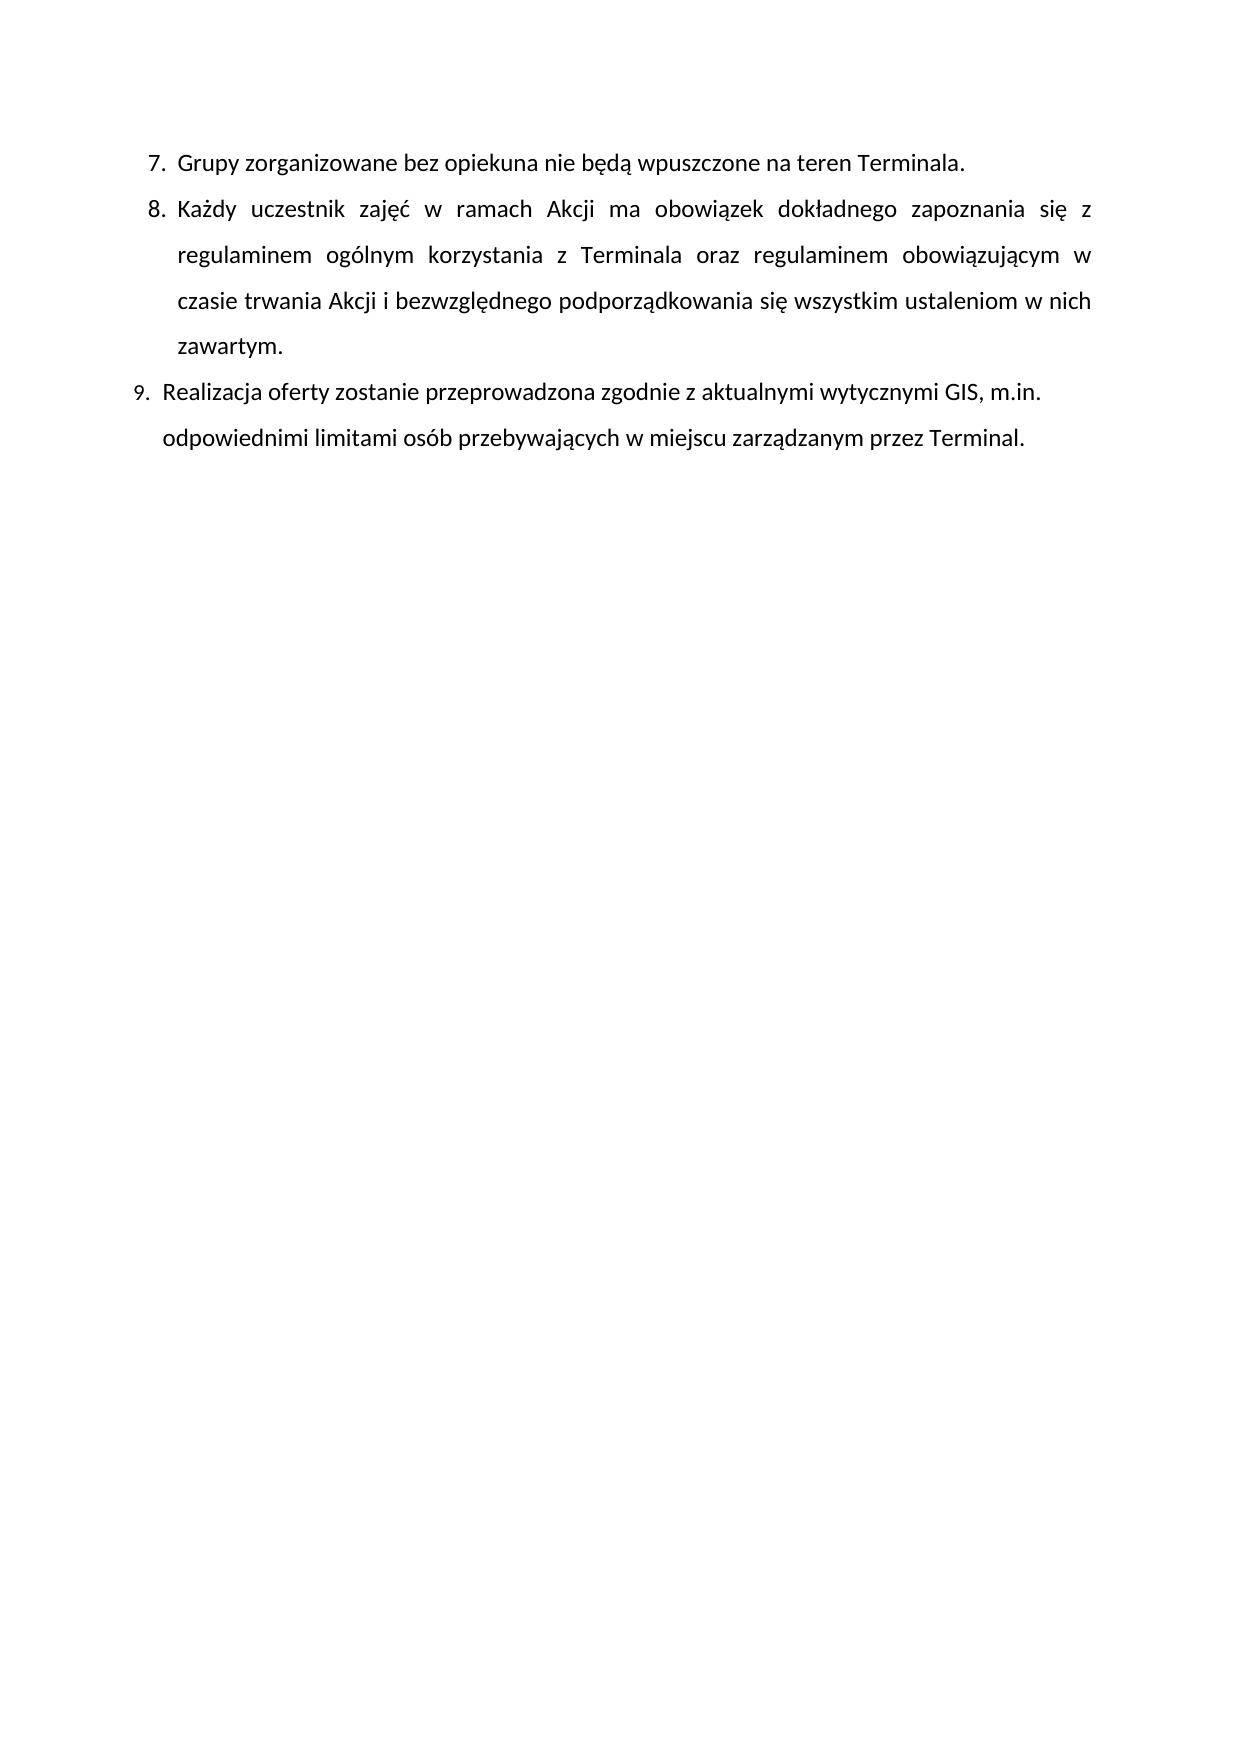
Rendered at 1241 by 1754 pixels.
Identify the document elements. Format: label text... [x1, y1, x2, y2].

list Realizacja oferty zostanie przeprowadzona zgodnie z aktualnymi wytycznymi GIS, m.in. odpowiednimi limitami osób przebywających w miejscu zarządzanym przez Terminal. [133, 376, 1093, 452]
list Grupy zorganizowane bez opiekuna nie będą wpuszczone na teren Terminala. [148, 148, 1093, 178]
list Każdy uczestnik zajęć w ramach Akcji ma obowiązek dokładnego zapoznania się z regulaminem ogólnym korzystania z Terminala oraz regulaminem obowiązującym w czasie trwania Akcji i bezwzględnego podporządkowania się wszystkim ustaleniom w nich zawartym. [148, 193, 1093, 361]
